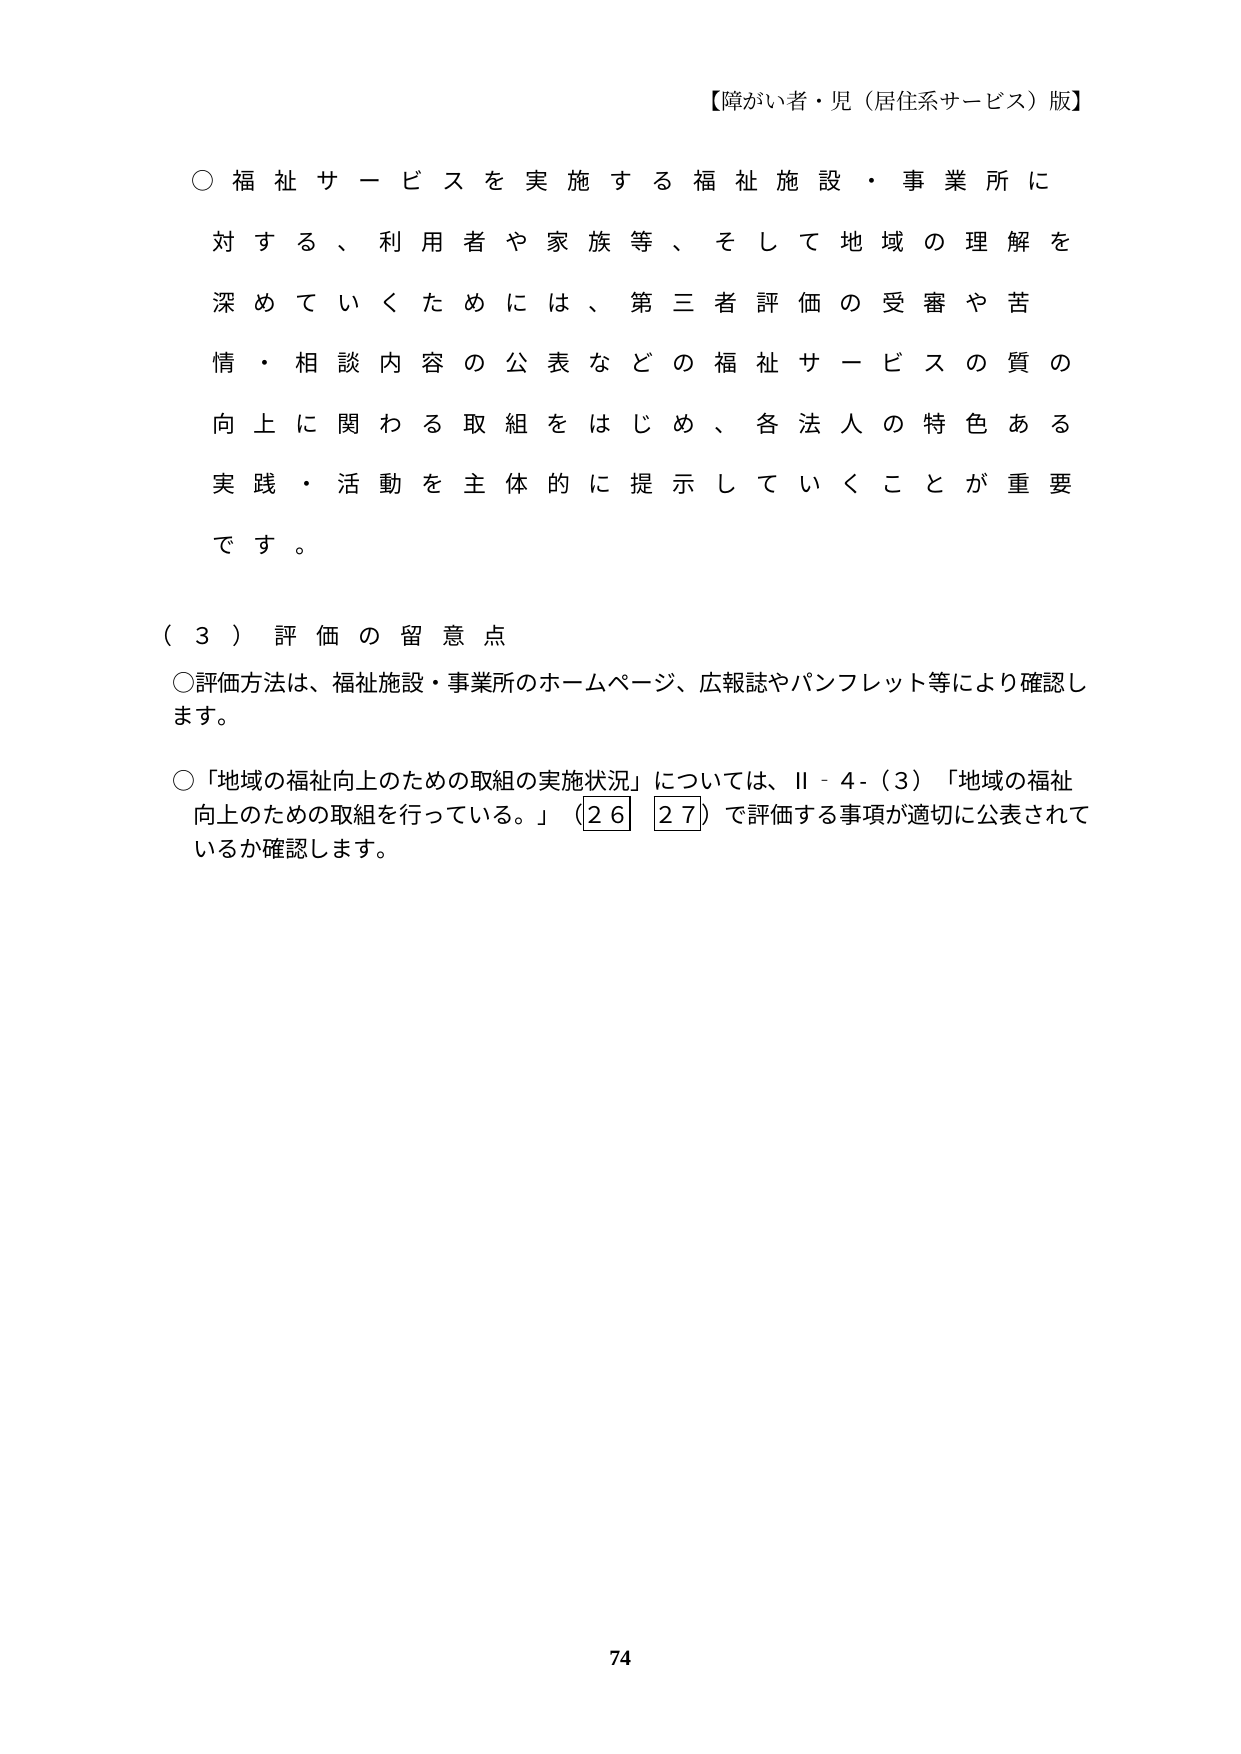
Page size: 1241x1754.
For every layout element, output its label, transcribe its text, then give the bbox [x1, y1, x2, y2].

text （３）評価の留意点 [149, 604, 1091, 665]
text ○福祉サービスを実施する福祉施設・事業所に対する、利用者や家族等、そして地域の理解を深めていくためには、第三者評価の受審や苦情・相談内容の公表などの福祉サービスの質の向上に関わる取組をはじめ、各法人の特色ある実践・活動を主体的に提示していくことが重要です。 [149, 149, 1091, 574]
text ○評価方法は、福祉施設・事業所のホームページ、広報誌やパンフレット等により確認します。 [149, 665, 1091, 731]
text ○「地域の福祉向上のための取組の実施状況」については、Ⅱ‐４-（３）「地域の福祉向上のための取組を行っている。」（２６ ２７）で評価する事項が適切に公表されているか確認します。 [149, 762, 1091, 864]
